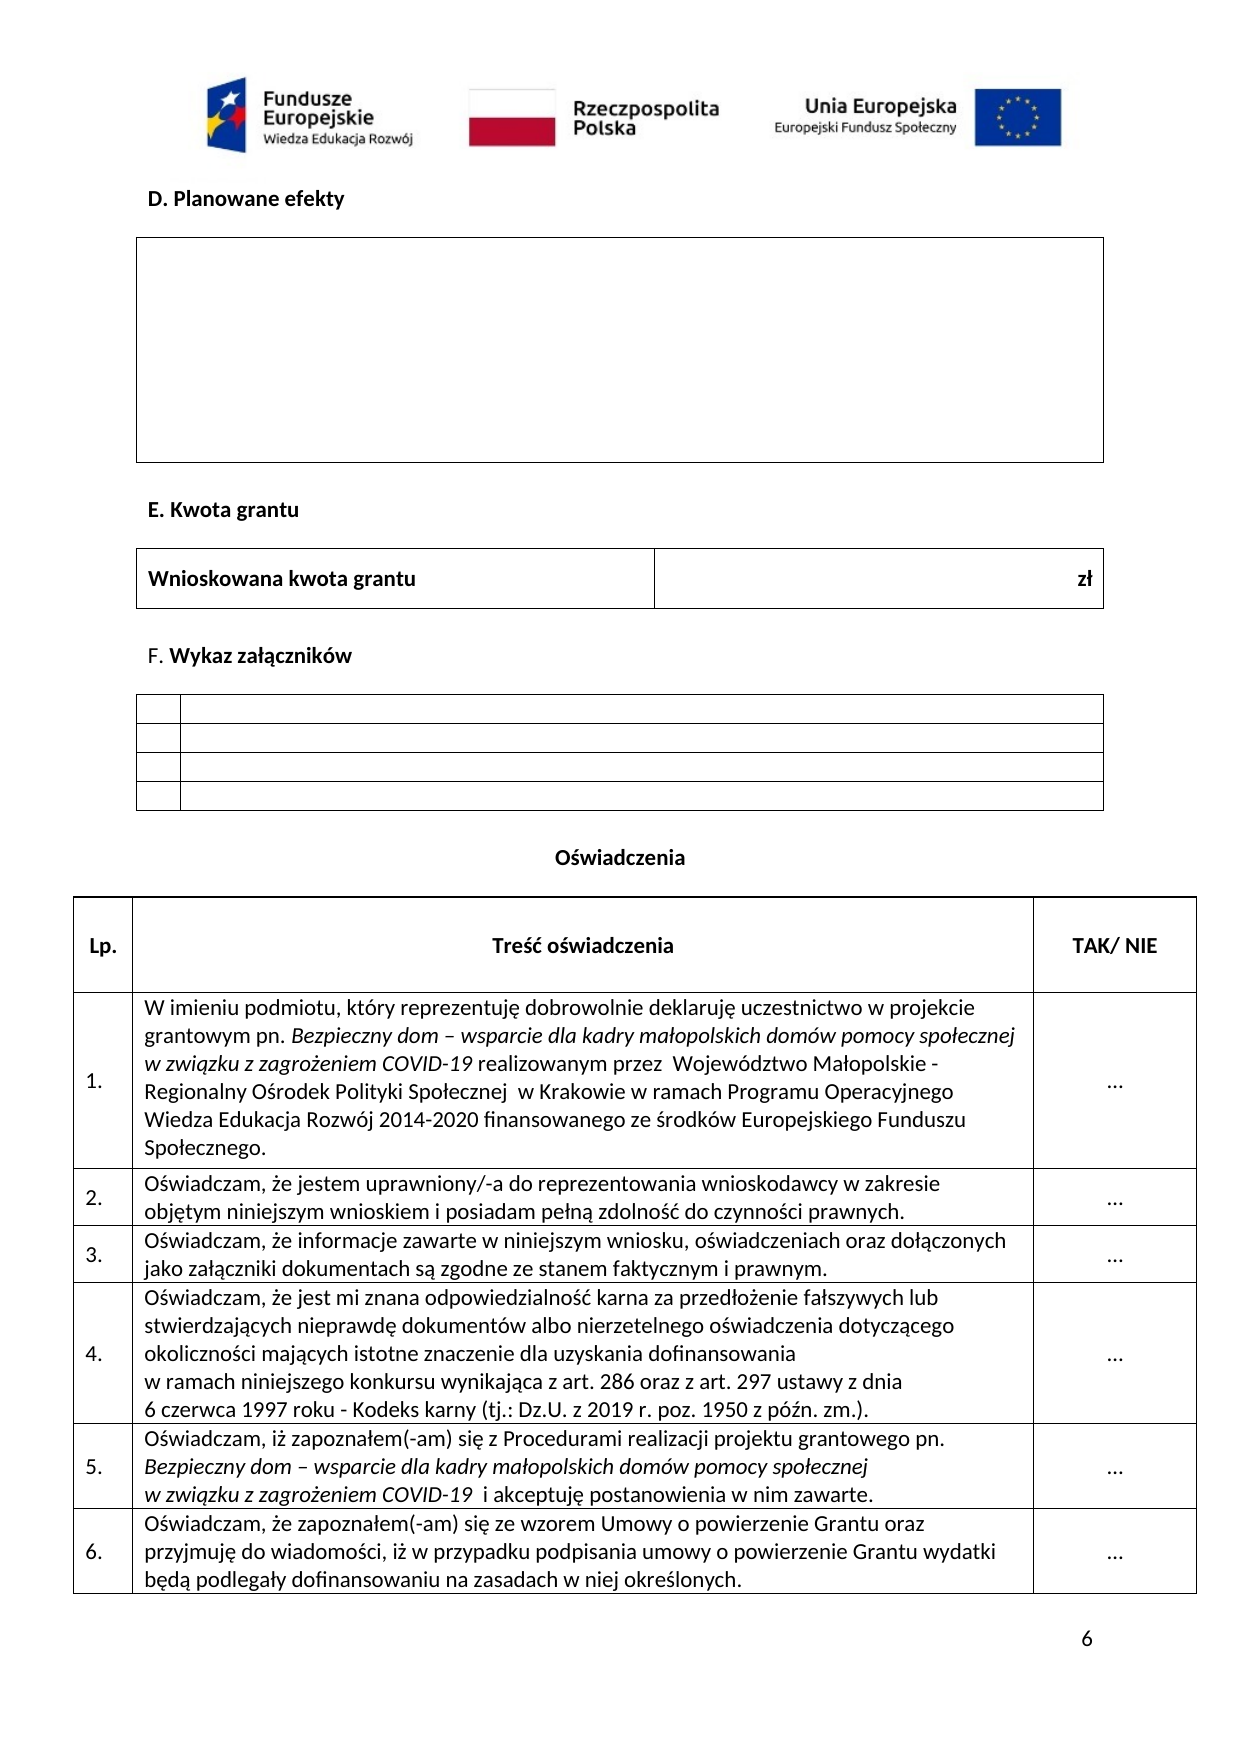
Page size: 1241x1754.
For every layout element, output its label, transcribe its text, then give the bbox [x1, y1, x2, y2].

table_cell [74, 993, 132, 1168]
table_cell … [1034, 1283, 1196, 1423]
text D. Planowane efekty [148, 148, 1092, 212]
table_cell [74, 1283, 132, 1423]
table_cell [137, 753, 180, 781]
table_header [137, 695, 180, 723]
table_header zł [655, 549, 1103, 608]
table_cell [74, 1424, 132, 1508]
table_cell [181, 724, 1103, 752]
table_cell [74, 1509, 132, 1593]
table_cell … [1034, 993, 1196, 1168]
table_cell [74, 1169, 132, 1225]
table_header Treść oświadczenia [133, 898, 1033, 992]
table_cell … [1034, 1509, 1196, 1593]
table_header [137, 238, 1103, 462]
table_header Lp. [74, 898, 132, 992]
table_header TAK/ NIE [1034, 898, 1196, 992]
table_header Wnioskowana kwota grantu [137, 549, 654, 608]
table_cell … [1034, 1424, 1196, 1508]
text F. Wykaz załączników [148, 609, 1092, 669]
table_cell [181, 782, 1103, 810]
table_cell Oświadczam, że informacje zawarte w niniejszym wniosku, oświadczeniach oraz dołączonych jako załączniki dokumentach są zgodne ze stanem faktycznym i prawnym. [133, 1226, 1033, 1282]
table_cell Oświadczam, że jestem uprawniony/-a do reprezentowania wnioskodawcy w zakresie objętym niniejszym wnioskiem i posiadam pełną zdolność do czynności prawnych. [133, 1169, 1033, 1225]
text E. Kwota grantu [148, 463, 1092, 523]
table_header [181, 695, 1103, 723]
table_cell … [1034, 1226, 1196, 1282]
picture [169, 53, 1099, 184]
table_cell [74, 1226, 132, 1282]
text Oświadczenia [148, 811, 1092, 871]
table_cell W imieniu podmiotu, który reprezentuję dobrowolnie deklaruję uczestnictwo w projekcie grantowym pn. Bezpieczny dom – wsparcie dla kadry małopolskich domów pomocy społecznej w związku z zagrożeniem COVID-19 realizowanym przez Województwo Małopolskie - Regionalny Ośrodek Polityki Społecznej w Krakowie w ramach Programu Operacyjnego Wiedza Edukacja Rozwój 2014-2020 finansowanego ze środków Europejskiego Funduszu Społecznego. [133, 993, 1033, 1168]
table_cell [137, 724, 180, 752]
table_cell [137, 782, 180, 810]
table_cell Oświadczam, że jest mi znana odpowiedzialność karna za przedłożenie fałszywych lub stwierdzających nieprawdę dokumentów albo nierzetelnego oświadczenia dotyczącego okoliczności mających istotne znaczenie dla uzyskania dofinansowania w ramach niniejszego konkursu wynikająca z art. 286 oraz z art. 297 ustawy z dnia 6 czerwca 1997 roku - Kodeks karny (tj.: Dz.U. z 2019 r. poz. 1950 z późn. zm.). [133, 1283, 1033, 1423]
table_cell Oświadczam, iż zapoznałem(-am) się z Procedurami realizacji projektu grantowego pn. Bezpieczny dom – wsparcie dla kadry małopolskich domów pomocy społecznej w związku z zagrożeniem COVID-19 i akceptuję postanowienia w nim zawarte. [133, 1424, 1033, 1508]
table_cell [181, 753, 1103, 781]
table_cell … [1034, 1169, 1196, 1225]
table_cell Oświadczam, że zapoznałem(-am) się ze wzorem Umowy o powierzenie Grantu oraz przyjmuję do wiadomości, iż w przypadku podpisania umowy o powierzenie Grantu wydatki będą podlegały dofinansowaniu na zasadach w niej określonych. [133, 1509, 1033, 1593]
